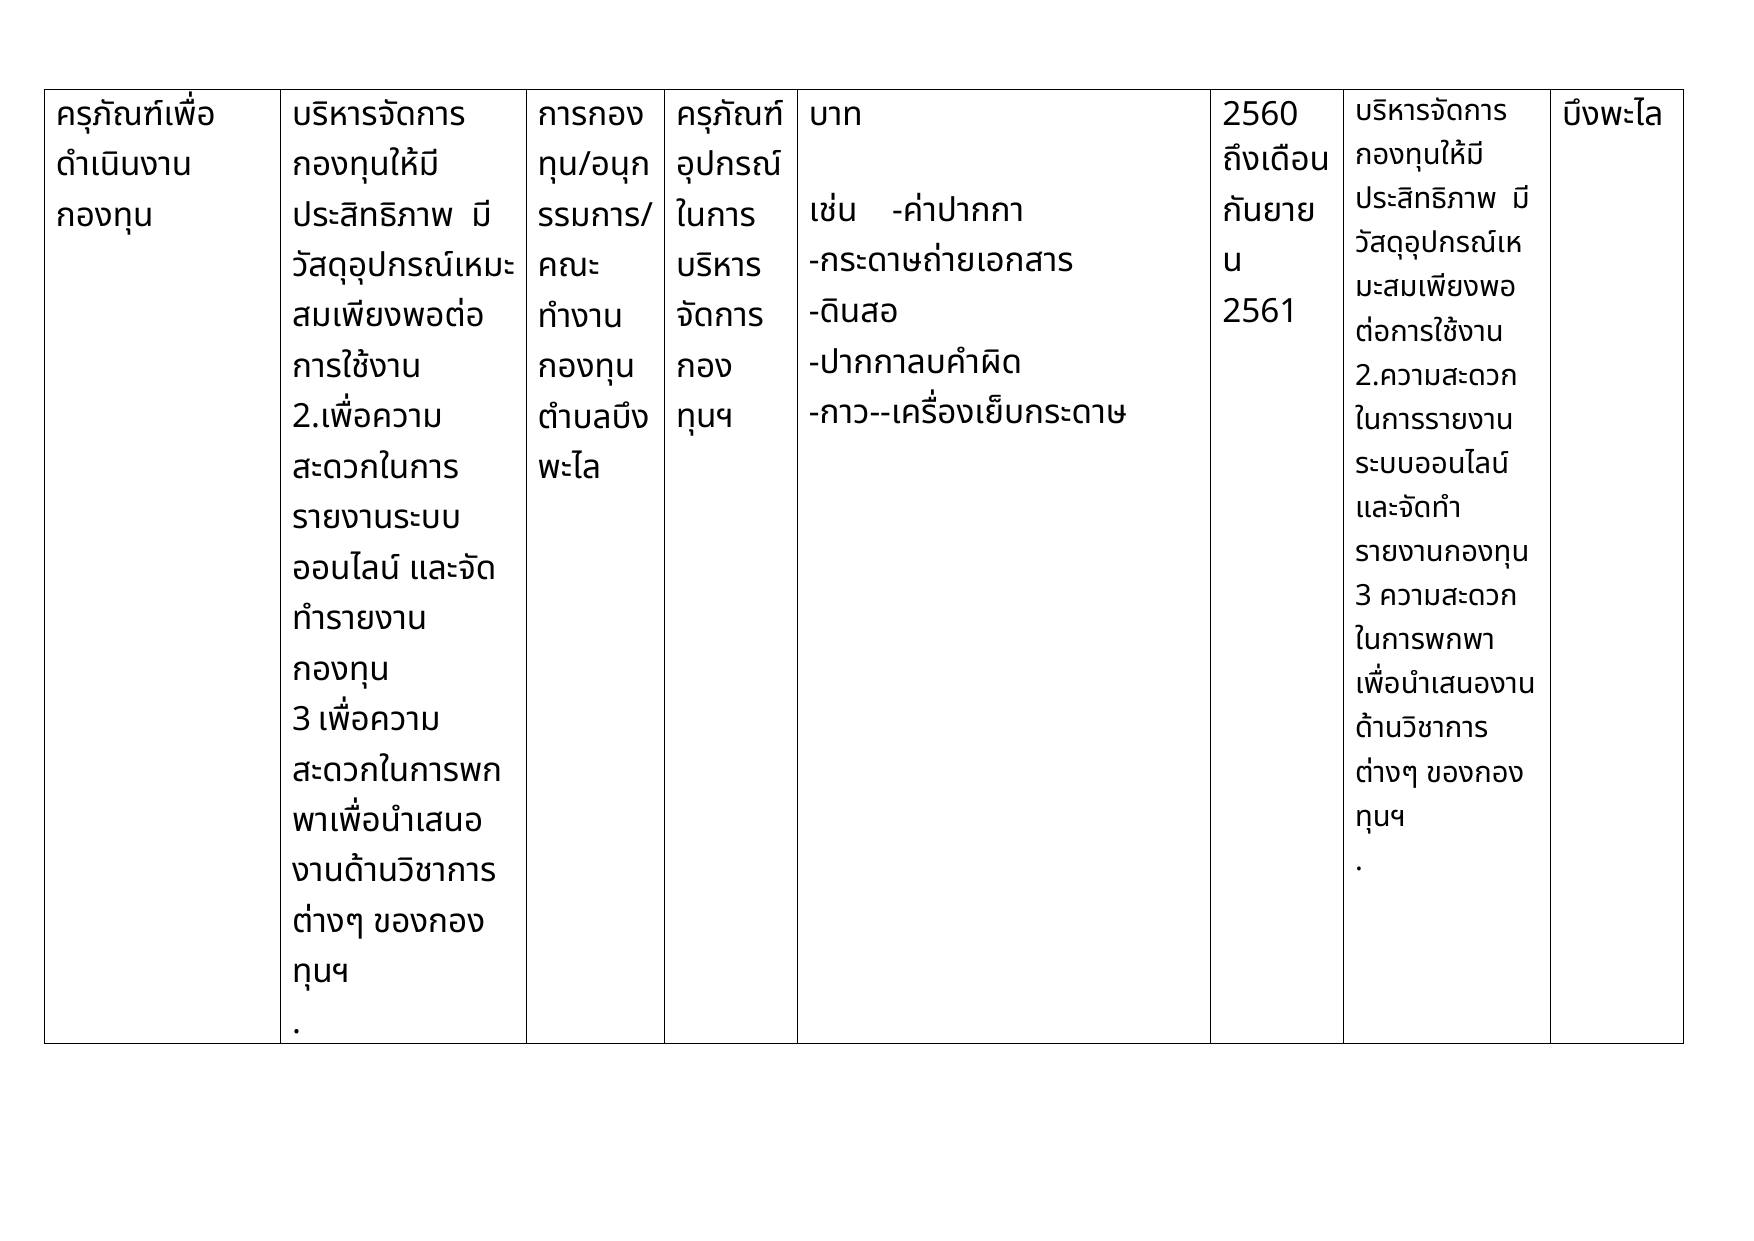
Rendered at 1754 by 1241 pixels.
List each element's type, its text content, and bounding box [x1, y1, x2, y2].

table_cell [45, 90, 280, 1043]
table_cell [665, 90, 797, 1043]
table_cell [1344, 90, 1550, 1043]
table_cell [281, 90, 526, 1043]
table_cell กองทุนตำบล บึงพะไล [1551, 90, 1683, 1043]
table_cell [1211, 90, 1343, 1043]
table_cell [798, 90, 1210, 1043]
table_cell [527, 90, 664, 1043]
